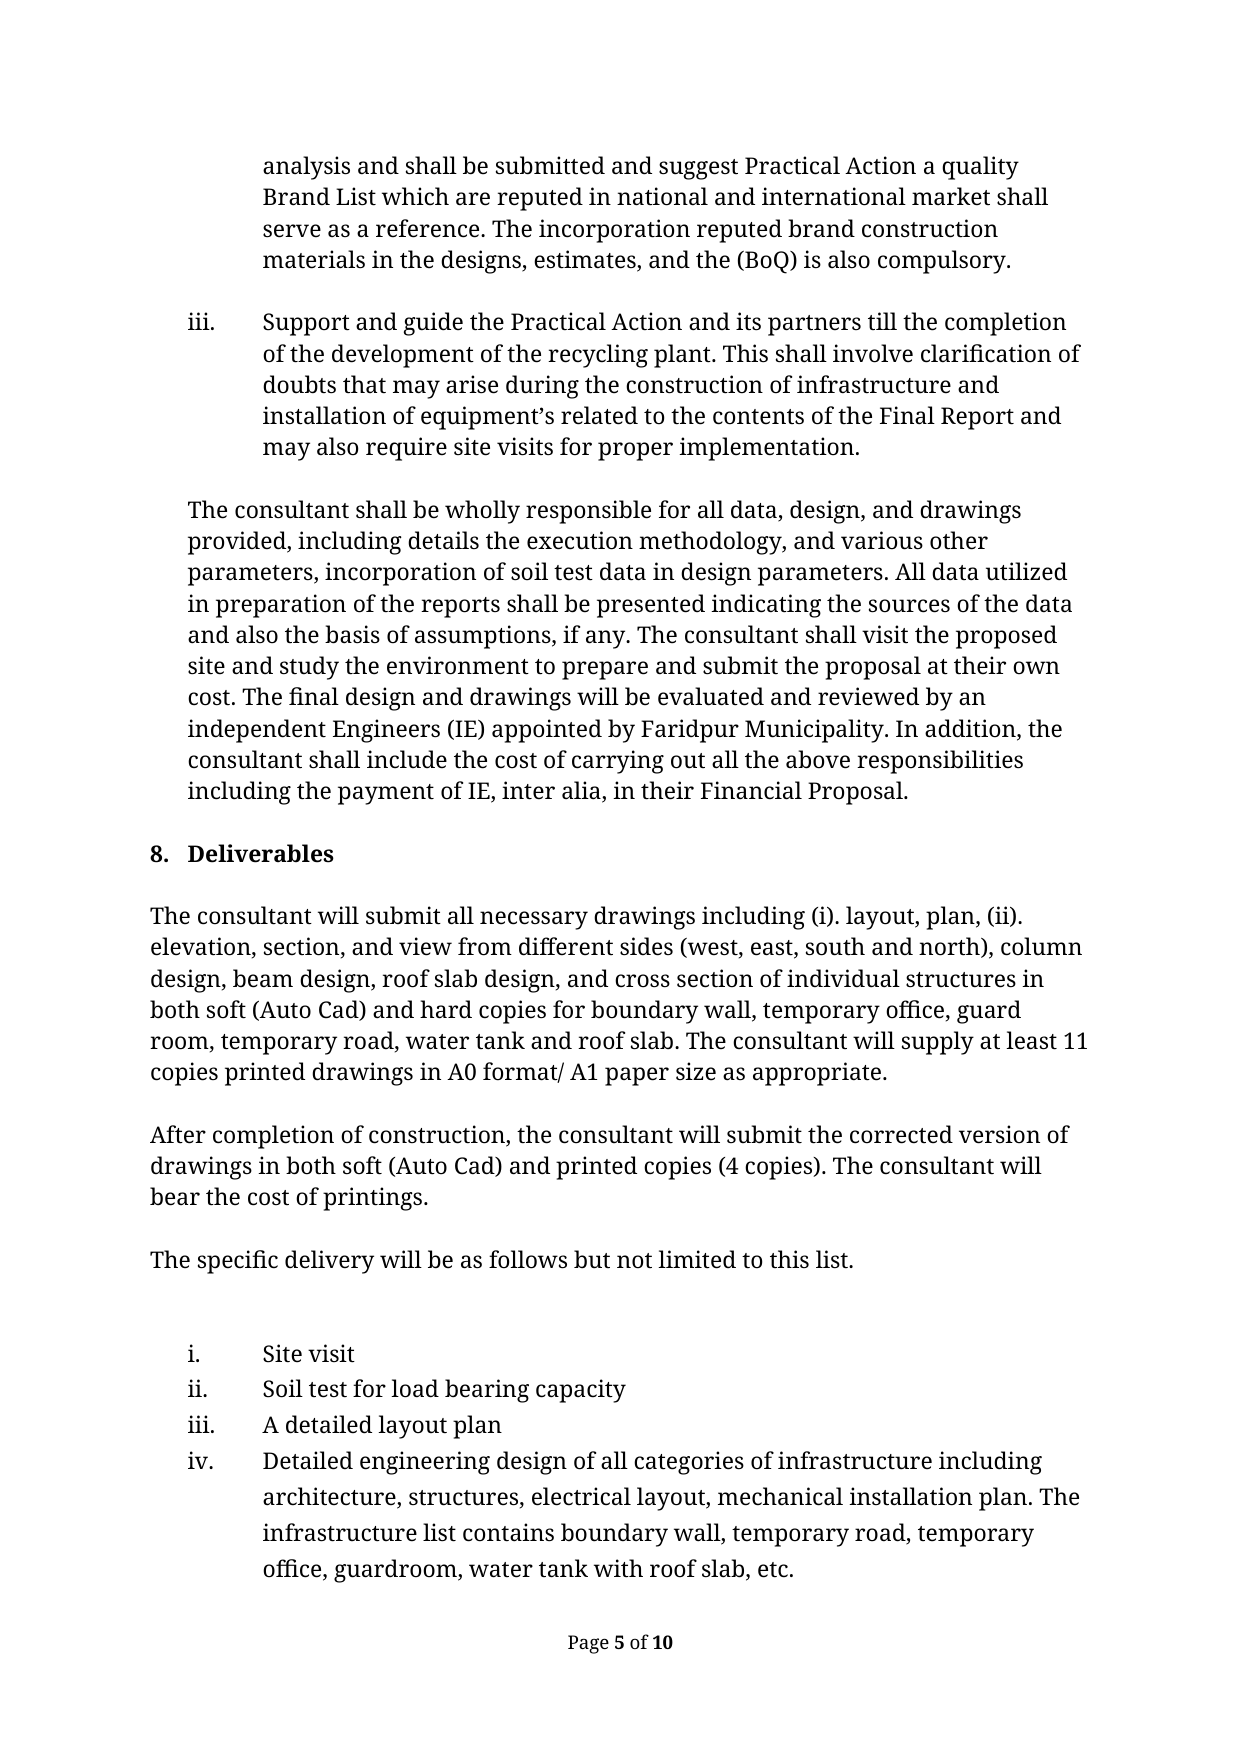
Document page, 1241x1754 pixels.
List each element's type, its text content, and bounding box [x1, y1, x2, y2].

text After completion of construction, the consultant will submit the corrected version of drawings in both soft (Auto Cad) and printed copies (4 copies). The consultant will bear the cost of printings. [150, 1119, 1090, 1212]
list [187, 150, 1090, 275]
list Site visit [187, 1337, 1090, 1369]
list A detailed layout plan [187, 1409, 1090, 1441]
text The consultant shall be wholly responsible for all data, design, and drawings provided, including details the execution methodology, and various other parameters, incorporation of soil test data in design parameters. All data utilized in preparation of the reports shall be presented indicating the sources of the data and also the basis of assumptions, if any. The consultant shall visit the proposed site and study the environment to prepare and submit the proposal at their own cost. The final design and drawings will be evaluated and reviewed by an independent Engineers (IE) appointed by Faridpur Municipality. In addition, the consultant shall include the cost of carrying out all the above responsibilities including the payment of IE, inter alia, in their Financial Proposal. [187, 494, 1090, 806]
text The consultant will submit all necessary drawings including (i). layout, plan, (ii). elevation, section, and view from different sides (west, east, south and north), column design, beam design, roof slab design, and cross section of individual structures in both soft (Auto Cad) and hard copies for boundary wall, temporary office, guard room, temporary road, water tank and roof slab. The consultant will supply at least 11 copies printed drawings in A0 format/ A1 paper size as appropriate. [150, 900, 1090, 1087]
list Detailed engineering design of all categories of infrastructure including architecture, structures, electrical layout, mechanical installation plan. The infrastructure list contains boundary wall, temporary road, temporary office, guardroom, water tank with roof slab, etc. [187, 1445, 1090, 1584]
list Support and guide the Practical Action and its partners till the completion of the development of the recycling plant. This shall involve clarification of doubts that may arise during the construction of infrastructure and installation of equipment’s related to the contents of the Final Report and may also require site visits for proper implementation. [187, 306, 1090, 462]
text The specific delivery will be as follows but not limited to this list. [150, 1244, 1090, 1275]
list Deliverables [150, 837, 1090, 869]
list Soil test for load bearing capacity [187, 1373, 1090, 1405]
